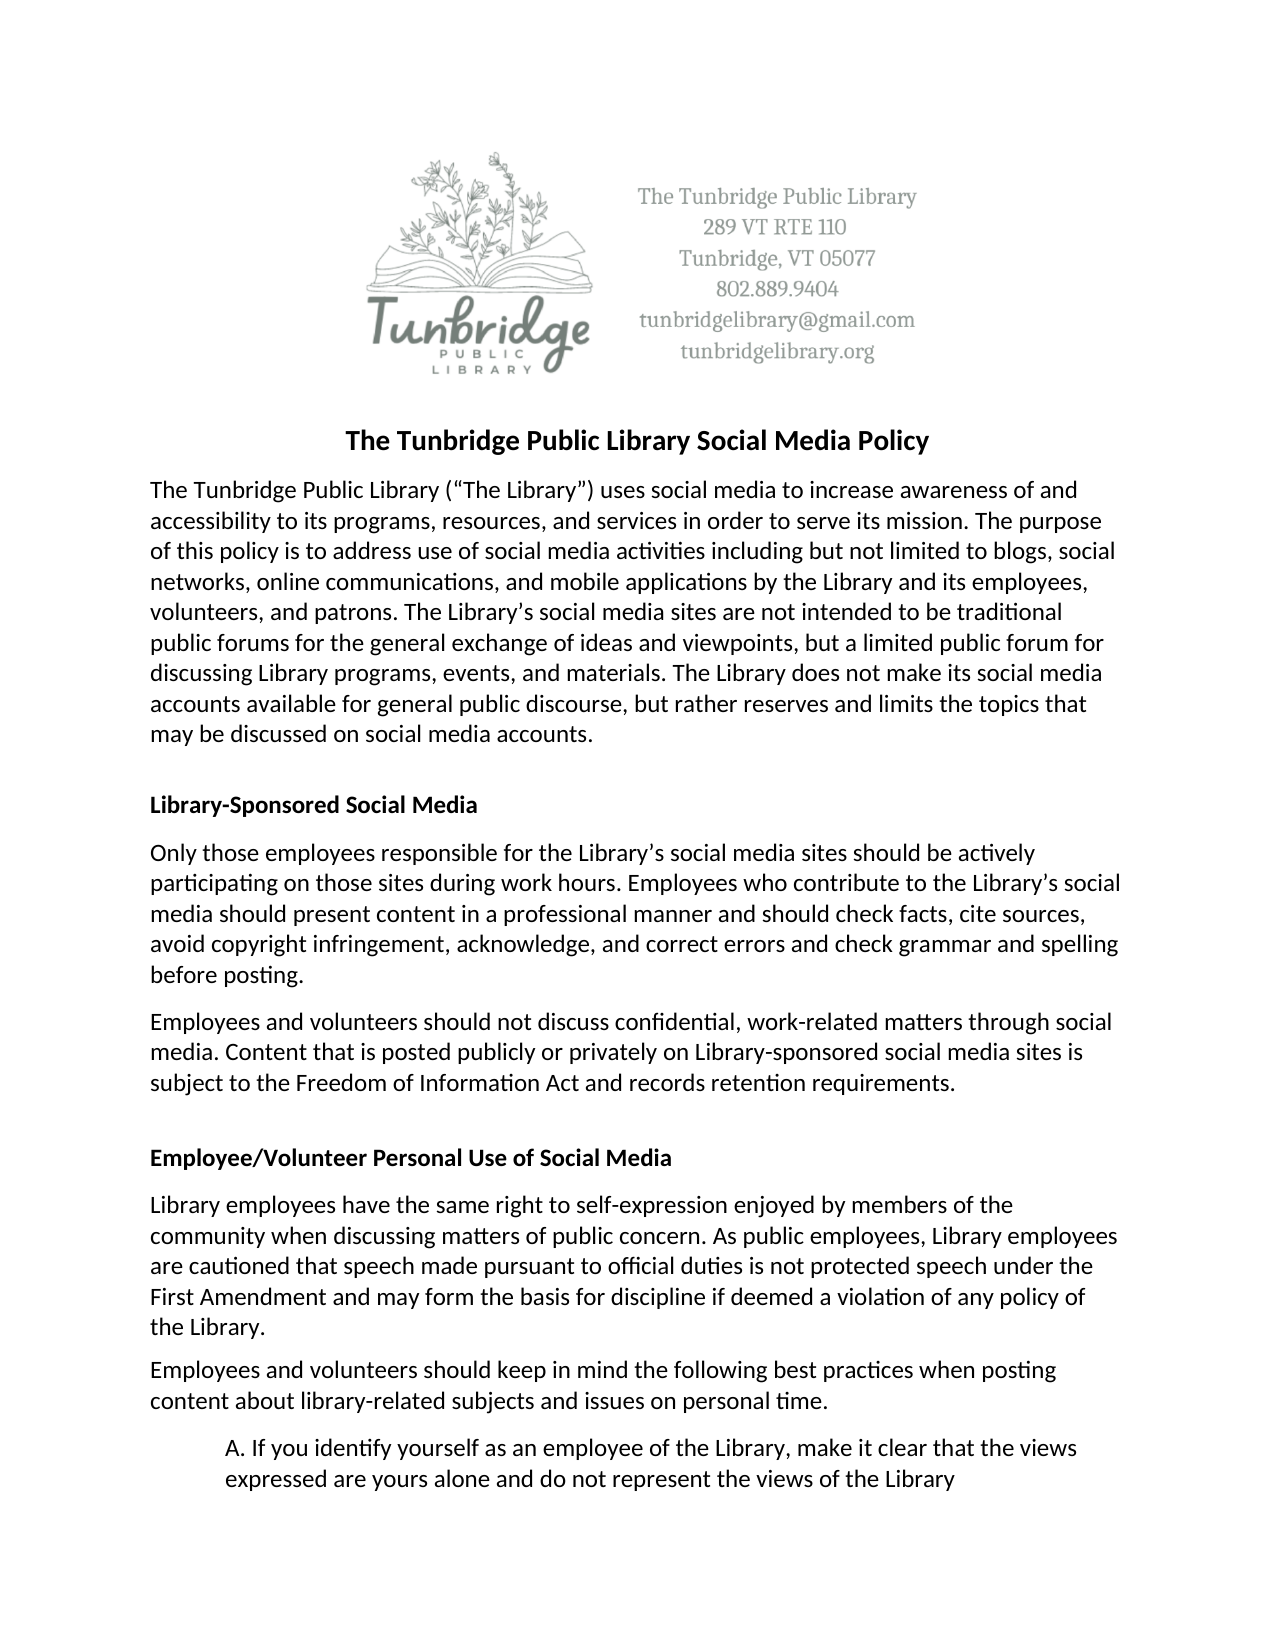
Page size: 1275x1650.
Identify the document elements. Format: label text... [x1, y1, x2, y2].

text Employees and volunteers should keep in mind the following best practices when posting content about library-related subjects and issues on personal time. [150, 1354, 1125, 1416]
text The Tunbridge Public Library (“The Library”) uses social media to increase awareness of and accessibility to its programs, resources, and services in order to serve its mission. The purpose of this policy is to address use of social media activities including but not limited to blogs, social networks, online communications, and mobile applications by the Library and its employees, volunteers, and patrons. The Library’s social media sites are not intended to be traditional public forums for the general exchange of ideas and viewpoints, but a limited public forum for discussing Library programs, events, and materials. The Library does not make its social media accounts available for general public discourse, but rather reserves and limits the topics that may be discussed on social media accounts. [150, 474, 1125, 777]
text Employees and volunteers should not discuss confidential, work-related matters through social media. Content that is posted publicly or privately on Library-sponsored social media sites is subject to the Freedom of Information Act and records retention requirements. [150, 1006, 1125, 1126]
text The Tunbridge Public Library Social Media Policy [150, 422, 1125, 458]
text Only those employees responsible for the Library’s social media sites should be actively participating on those sites during work hours. Employees who contribute to the Library’s social media should present content in a professional manner and should check facts, cite sources, avoid copyright infringement, acknowledge, and correct errors and check grammar and spelling before posting. [150, 837, 1125, 989]
text A. If you identify yourself as an employee of the Library, make it clear that the views expressed are yours alone and do not represent the views of the Library [225, 1432, 1125, 1493]
picture [310, 150, 965, 378]
text Library-Sponsored Social Media [150, 789, 1125, 820]
text Employee/Volunteer Personal Use of Social Media [150, 1142, 1125, 1173]
text Library employees have the same right to self-expression enjoyed by members of the community when discussing matters of public concern. As public employees, Library employees are cautioned that speech made pursuant to official duties is not protected speech under the First Amendment and may form the basis for discipline if deemed a violation of any policy of the Library. [150, 1189, 1125, 1342]
